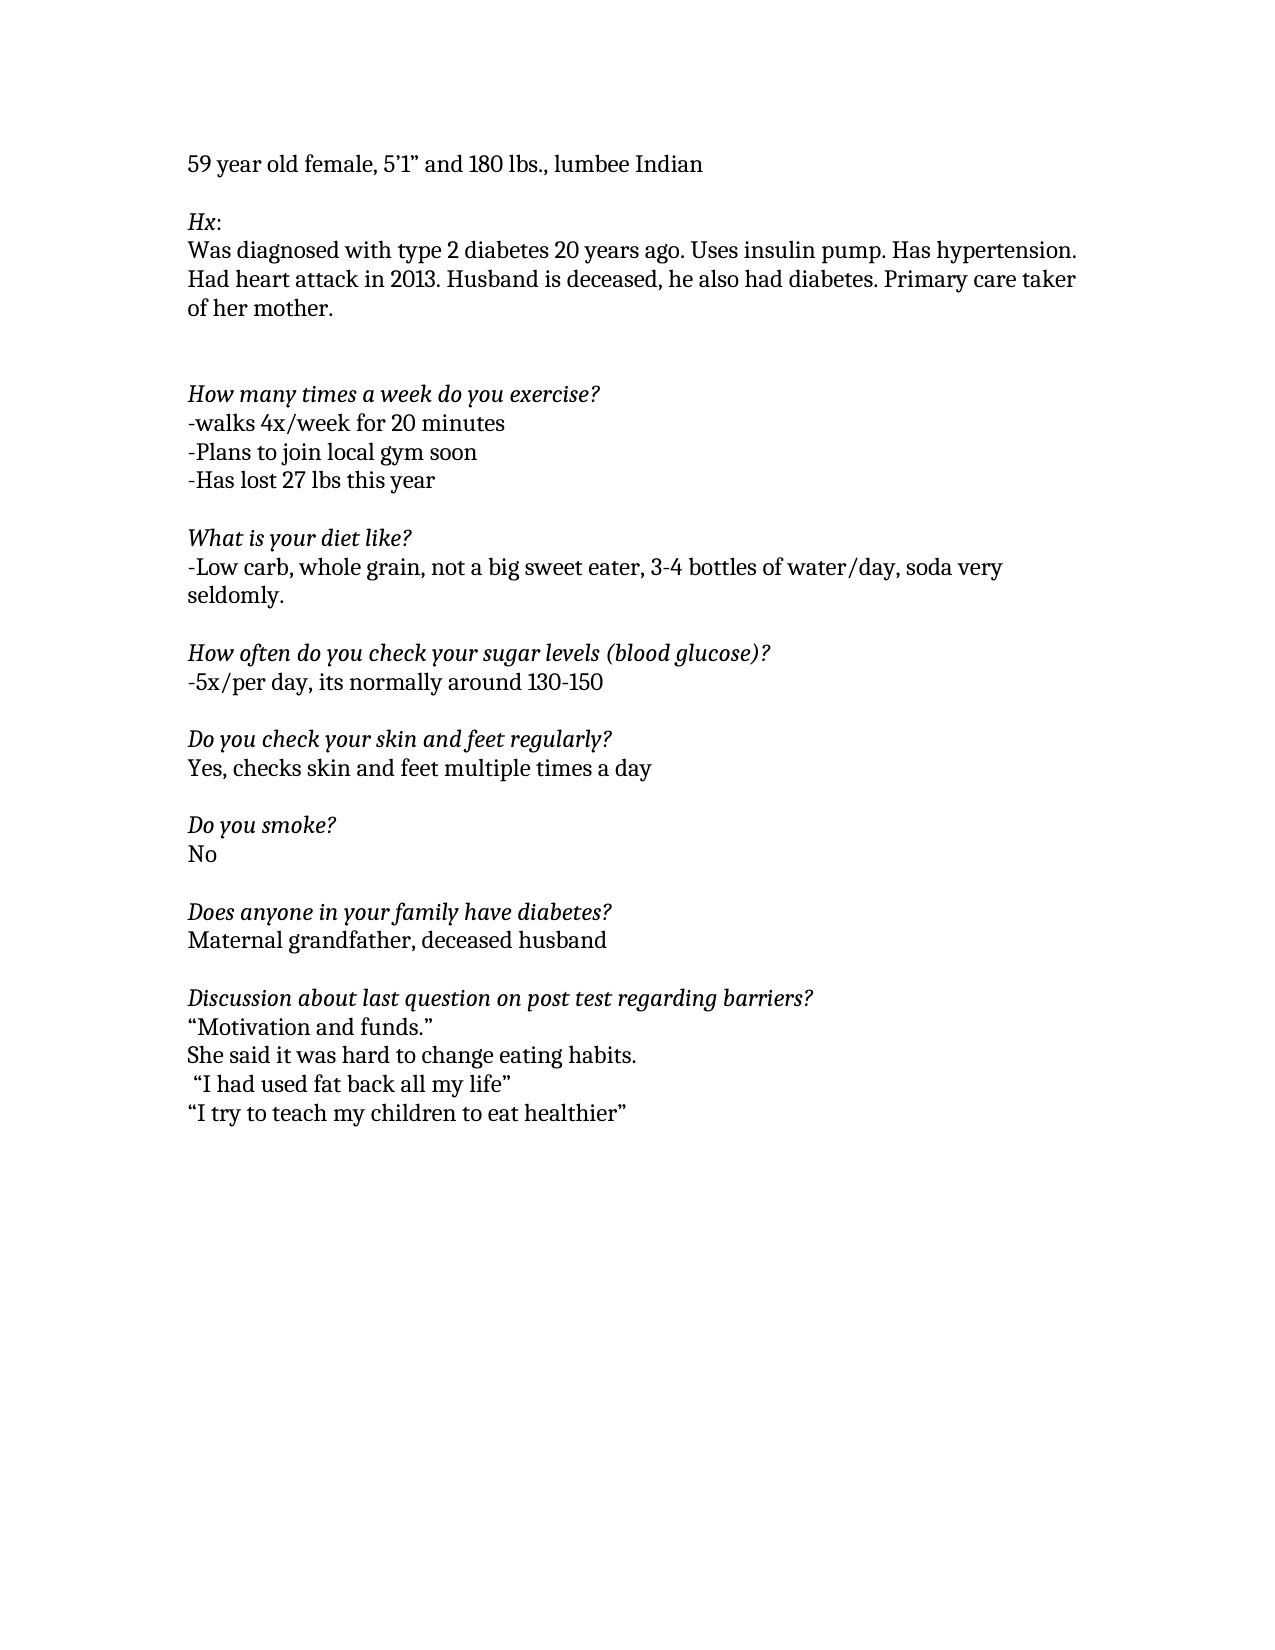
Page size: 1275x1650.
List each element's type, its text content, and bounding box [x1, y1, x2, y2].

text Do you smoke? [187, 811, 1087, 840]
text What is your diet like? [187, 524, 1087, 552]
text How many times a week do you exercise? [187, 380, 1087, 409]
text Discussion about last question on post test regarding barriers? [187, 984, 1087, 1012]
text -5x/per day, its normally around 130-150 [187, 667, 1087, 696]
text Maternal grandfather, deceased husband [187, 926, 1087, 955]
text “Motivation and funds.” [187, 1012, 1087, 1041]
text She said it was hard to change eating habits. [187, 1041, 1087, 1070]
text No [187, 840, 1087, 869]
text -walks 4x/week for 20 minutes [187, 409, 1087, 437]
text -Low carb, whole grain, not a big sweet eater, 3-4 bottles of water/day, soda very seldomly. [187, 552, 1087, 610]
text “I try to teach my children to eat healthier” [187, 1099, 1087, 1127]
text 59 year old female, 5’1” and 180 lbs., lumbee Indian [187, 150, 1087, 179]
text How often do you check your sugar levels (blood glucose)? [187, 639, 1087, 667]
text -Has lost 27 lbs this year [187, 466, 1087, 495]
text “I had used fat back all my life” [187, 1070, 1087, 1099]
text Was diagnosed with type 2 diabetes 20 years ago. Uses insulin pump. Has hypertension. Had heart attack in 2013. Husband is deceased, he also had diabetes. Primary care taker of her mother. [187, 236, 1087, 322]
text Does anyone in your family have diabetes? [187, 897, 1087, 926]
text Hx: [187, 207, 1087, 236]
text -Plans to join local gym soon [187, 437, 1087, 466]
text Yes, checks skin and feet multiple times a day [187, 754, 1087, 782]
text Do you check your skin and feet regularly? [187, 725, 1087, 754]
